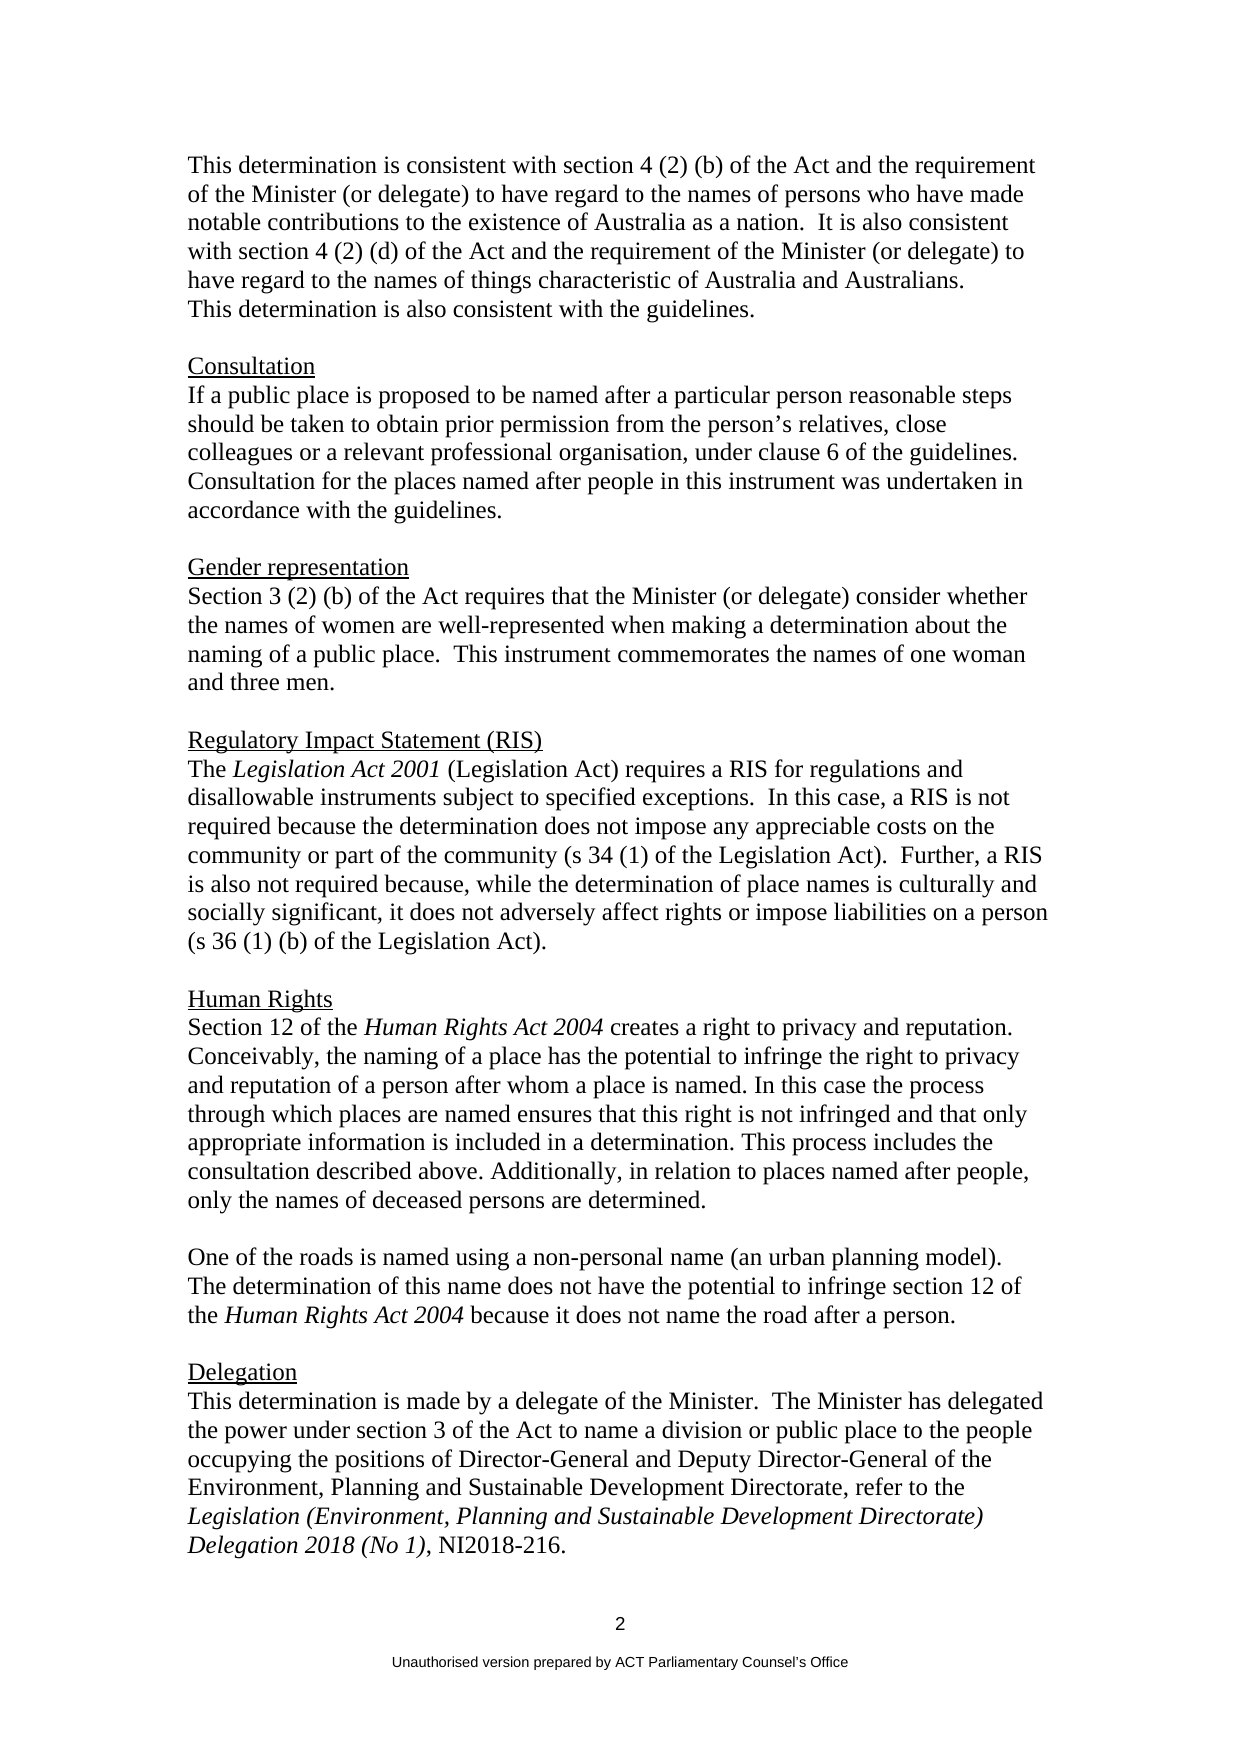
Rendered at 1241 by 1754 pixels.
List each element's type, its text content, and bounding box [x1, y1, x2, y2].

text Gender representation [187, 552, 1053, 581]
text If a public place is proposed to be named after a particular person reasonable steps should be taken to obtain prior permission from the person’s relatives, close colleagues or a relevant professional organisation, under clause 6 of the guidelines. Consultation for the places named after people in this instrument was undertaken in accordance with the guidelines. [187, 380, 1053, 524]
text Regulatory Impact Statement (RIS) [187, 725, 1053, 754]
text This determination is made by a delegate of the Minister. The Minister has delegated the power under section 3 of the Act to name a division or public place to the people occupying the positions of Director-General and Deputy Director-General of the Environment, Planning and Sustainable Development Directorate, refer to the Legislation (Environment, Planning and Sustainable Development Directorate) Delegation 2018 (No 1), NI2018-216. [187, 1386, 1053, 1559]
text This determination is also consistent with the guidelines. [187, 294, 1053, 322]
text One of the roads is named using a non-personal name (an urban planning model). The determination of this name does not have the potential to infringe section 12 of the Human Rights Act 2004 because it does not name the road after a person. [187, 1242, 1053, 1329]
text Section 12 of the Human Rights Act 2004 creates a right to privacy and reputation. [187, 1012, 1053, 1041]
text Human Rights [187, 984, 1053, 1012]
text This determination is consistent with section 4 (2) (b) of the Act and the requirement of the Minister (or delegate) to have regard to the names of persons who have made notable contributions to the existence of Australia as a nation. It is also consistent with section 4 (2) (d) of the Act and the requirement of the Minister (or delegate) to have regard to the names of things characteristic of Australia and Australians. [187, 150, 1053, 294]
text Consultation [187, 351, 1053, 380]
text Delegation [187, 1357, 1053, 1386]
text The Legislation Act 2001 (Legislation Act) requires a RIS for regulations and disallowable instruments subject to specified exceptions. In this case, a RIS is not required because the determination does not impose any appreciable costs on the community or part of the community (s 34 (1) of the Legislation Act). Further, a RIS is also not required because, while the determination of place names is culturally and socially significant, it does not adversely affect rights or impose liabilities on a person (s 36 (1) (b) of the Legislation Act). [187, 754, 1053, 955]
text Conceivably, the naming of a place has the potential to infringe the right to privacy and reputation of a person after whom a place is named. In this case the process through which places are named ensures that this right is not infringed and that only appropriate information is included in a determination. This process includes the consultation described above. Additionally, in relation to places named after people, only the names of deceased persons are determined. [187, 1041, 1053, 1214]
text Section 3 (2) (b) of the Act requires that the Minister (or delegate) consider whether the names of women are well-represented when making a determination about the naming of a public place. This instrument commemorates the names of one woman and three men. [187, 581, 1053, 696]
